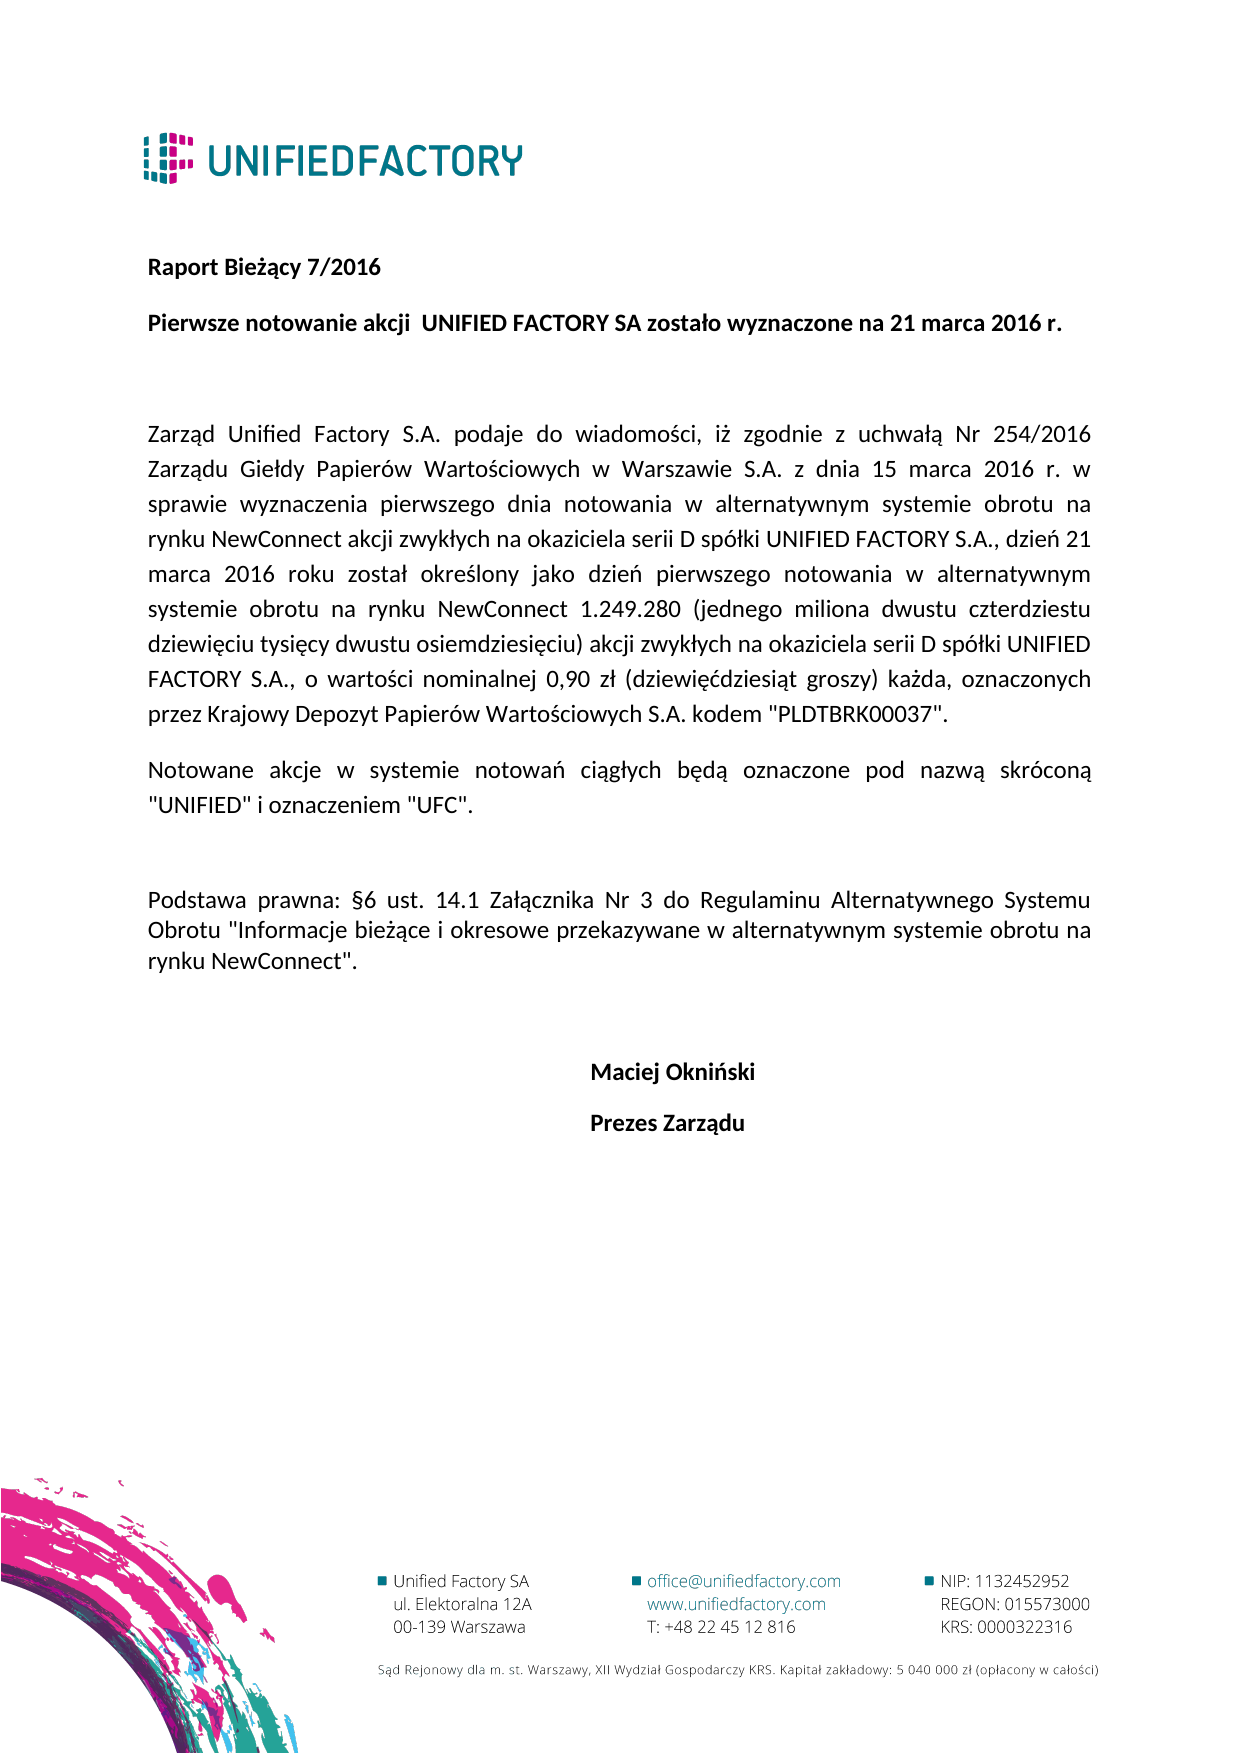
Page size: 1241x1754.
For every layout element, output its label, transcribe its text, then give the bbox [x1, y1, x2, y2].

text Zarząd Unified Factory S.A. podaje do wiadomości, iż zgodnie z uchwałą Nr 254/2016 Zarządu Giełdy Papierów Wartościowych w Warszawie S.A. z dnia 15 marca 2016 r. w sprawie wyznaczenia pierwszego dnia notowania w alternatywnym systemie obrotu na rynku NewConnect akcji zwykłych na okaziciela serii D spółki UNIFIED FACTORY S.A., dzień 21 marca 2016 roku został określony jako dzień pierwszego notowania w alternatywnym systemie obrotu na rynku NewConnect 1.249.280 (jednego miliona dwustu czterdziestu dziewięciu tysięcy dwustu osiemdziesięciu) akcji zwykłych na okaziciela serii D spółki UNIFIED FACTORY S.A., o wartości nominalnej 0,90 zł (dziewięćdziesiąt groszy) każda, oznaczonych przez Krajowy Depozyt Papierów Wartościowych S.A. kodem "PLDTBRK00037". [148, 418, 1093, 729]
text Maciej Okniński [516, 1056, 1093, 1087]
text Pierwsze notowanie akcji UNIFIED FACTORY SA zostało wyznaczone na 21 marca 2016 r. [148, 307, 1093, 337]
text Notowane akcje w systemie notowań ciągłych będą oznaczone pod nazwą skróconą "UNIFIED" i oznaczeniem "UFC". [148, 754, 1093, 820]
picture [1, 1, 1239, 1753]
text Podstawa prawna: §6 ust. 14.1 Załącznika Nr 3 do Regulaminu Alternatywnego Systemu Obrotu "Informacje bieżące i okresowe przekazywane w alternatywnym systemie obrotu na rynku NewConnect". [148, 853, 1093, 976]
text Raport Bieżący 7/2016 [148, 251, 1093, 281]
text Prezes Zarządu [516, 1107, 1093, 1138]
